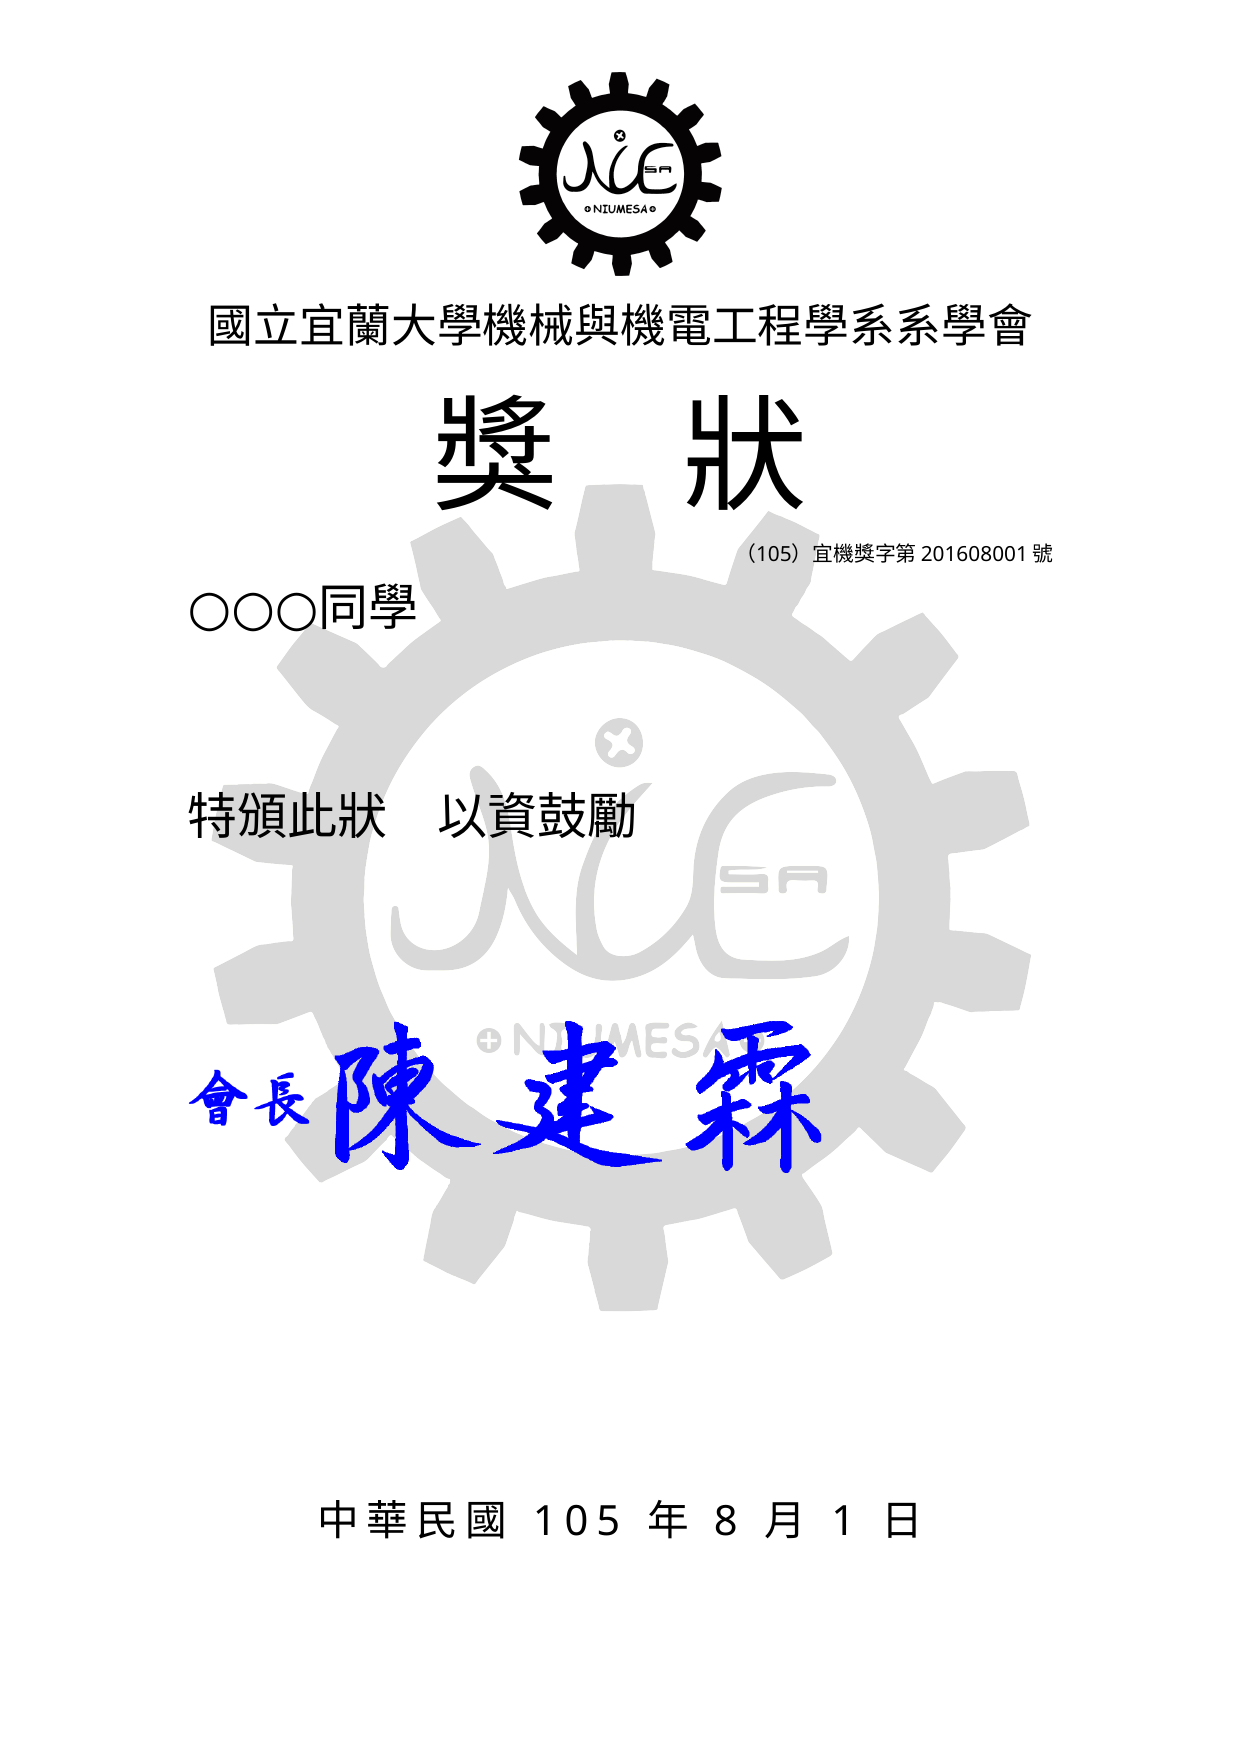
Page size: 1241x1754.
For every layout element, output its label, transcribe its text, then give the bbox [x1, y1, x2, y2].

text （105）宜機獎字第201608001號 [187, 537, 1053, 567]
text 特頒此狀 以資鼓勵 [187, 776, 1053, 848]
picture [502, 53, 739, 290]
picture [187, 1018, 823, 1173]
text 獎 狀 [187, 356, 1053, 537]
text ○○○同學 [187, 567, 1053, 640]
text 國立宜蘭大學機械與機電工程學系系學會 [187, 289, 1053, 356]
